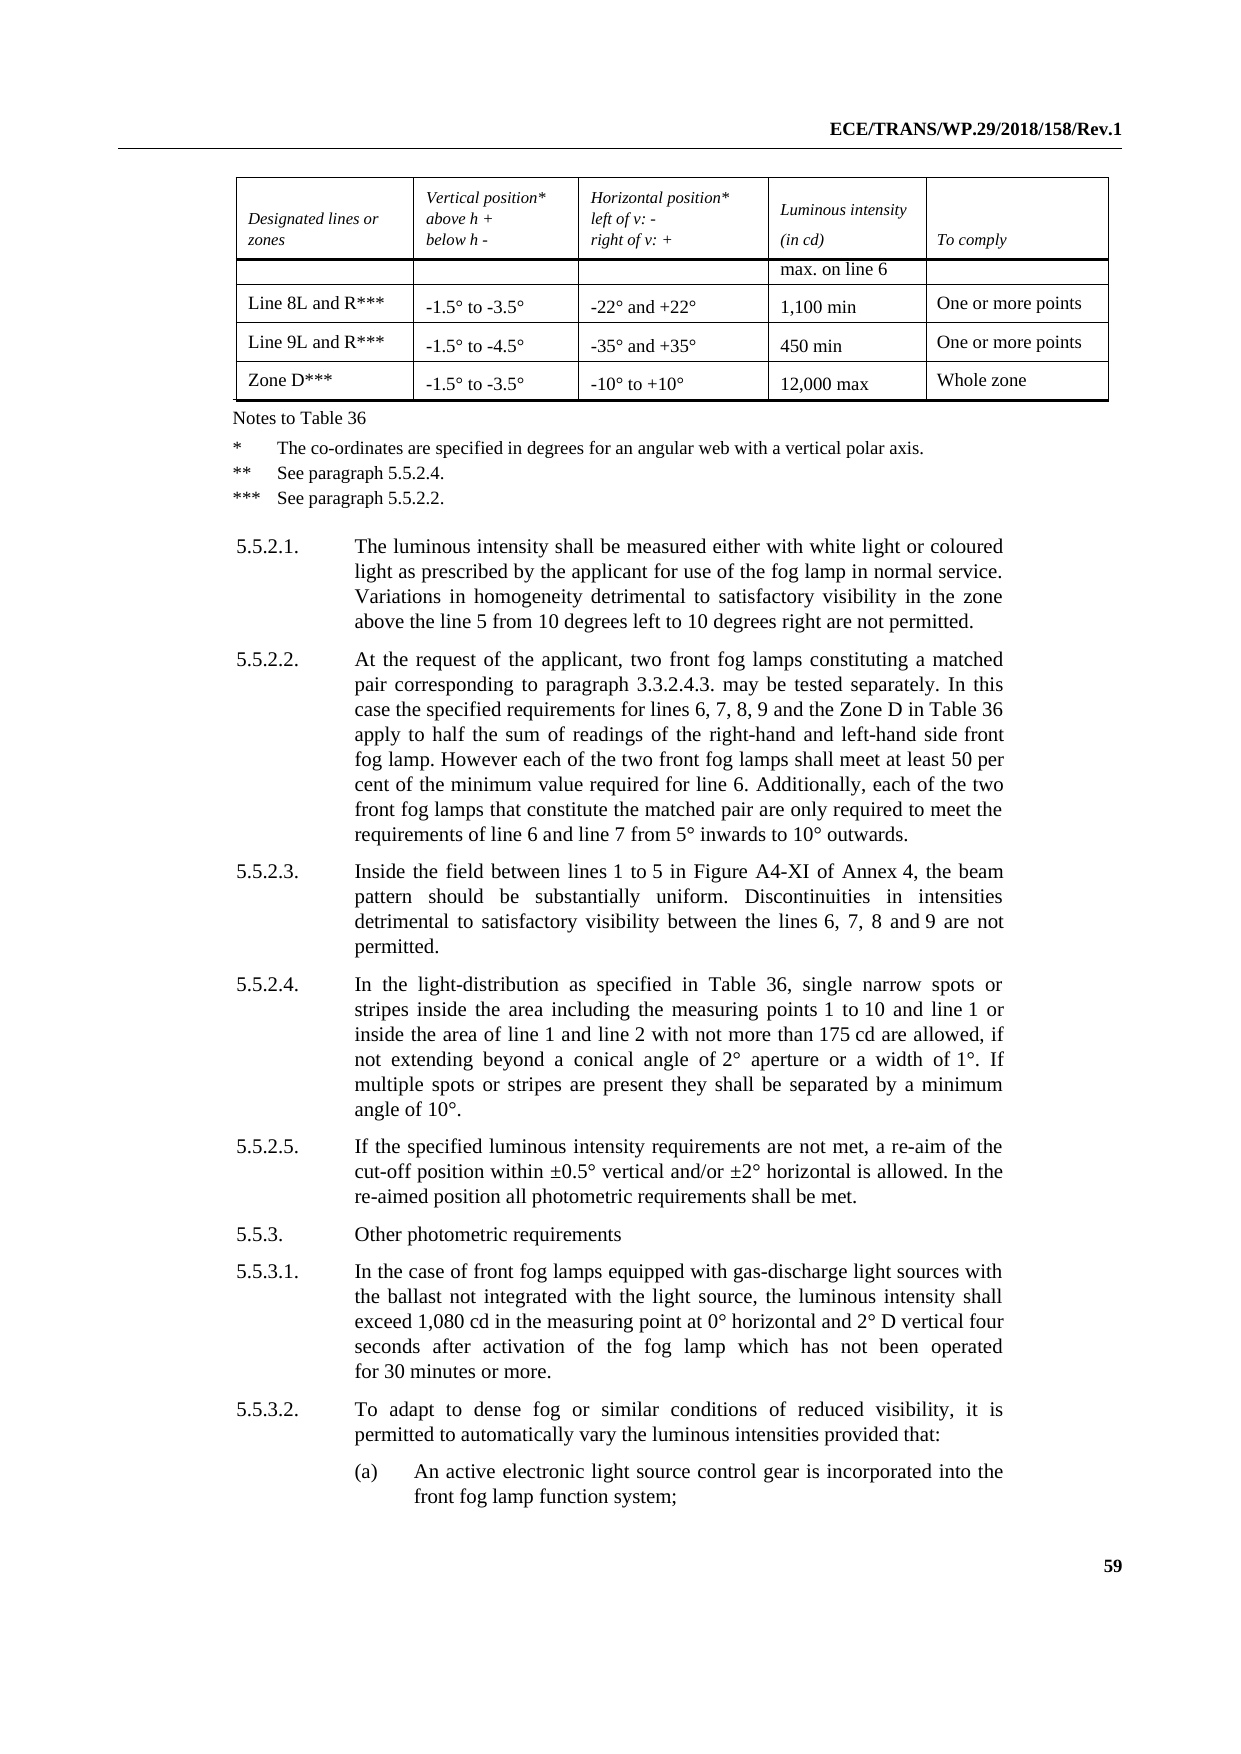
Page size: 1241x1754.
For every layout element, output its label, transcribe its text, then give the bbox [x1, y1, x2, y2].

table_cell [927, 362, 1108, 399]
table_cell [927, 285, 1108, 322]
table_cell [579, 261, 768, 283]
text (a) An active electronic light source control gear is incorporated into the front fog lamp function system; [354, 1458, 1004, 1508]
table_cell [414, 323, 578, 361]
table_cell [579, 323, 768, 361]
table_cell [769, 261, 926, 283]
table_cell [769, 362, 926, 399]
text 5.5.2.2. At the request of the applicant, two front fog lamps constituting a matched pair corresponding to paragraph 3.3.2.4.3. may be tested separately. In this case the specified requirements for lines 6, 7, 8, 9 and the Zone D in Table 36 apply to half the sum of readings of the right-hand and left-hand side front fog lamp. However each of the two front fog lamps shall meet at least 50 per cent of the minimum value required for line 6. Additionally, each of the two front fog lamps that constitute the matched pair are only required to meet the requirements of line 6 and line 7 from 5° inwards to 10° outwards. [236, 646, 1004, 846]
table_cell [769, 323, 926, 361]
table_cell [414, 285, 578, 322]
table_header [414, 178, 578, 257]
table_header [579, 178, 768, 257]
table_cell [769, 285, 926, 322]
text 5.5.2.3. Inside the field between lines 1 to 5 in Figure A4-XI of Annex 4, the beam pattern should be substantially uniform. Discontinuities in intensities detrimental to satisfactory visibility between the lines 6, 7, 8 and 9 are not permitted. [236, 858, 1004, 958]
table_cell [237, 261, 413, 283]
text 5.5.3. Other photometric requirements [236, 1221, 1004, 1246]
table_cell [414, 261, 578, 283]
text 5.5.3.1. In the case of front fog lamps equipped with gas-discharge light sources with the ballast not integrated with the light source, the luminous intensity shall exceed 1,080 cd in the measuring point at 0° horizontal and 2° D vertical four seconds after activation of the fog lamp which has not been operated for 30 minutes or more. [236, 1258, 1004, 1383]
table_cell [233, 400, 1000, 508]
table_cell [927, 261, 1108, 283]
text 5.5.3.2. To adapt to dense fog or similar conditions of reduced visibility, it is permitted to automatically vary the luminous intensities provided that: [236, 1396, 1004, 1446]
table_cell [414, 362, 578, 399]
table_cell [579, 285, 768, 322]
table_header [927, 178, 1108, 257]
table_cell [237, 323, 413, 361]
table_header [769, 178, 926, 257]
text 5.5.2.1. The luminous intensity shall be measured either with white light or coloured light as prescribed by the applicant for use of the fog lamp in normal service. Variations in homogeneity detrimental to satisfactory visibility in the zone above the line 5 from 10 degrees left to 10 degrees right are not permitted. [236, 533, 1004, 633]
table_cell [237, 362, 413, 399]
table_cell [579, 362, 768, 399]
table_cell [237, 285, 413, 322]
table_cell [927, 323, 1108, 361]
text 5.5.2.5. If the specified luminous intensity requirements are not met, a re-aim of the cut-off position within ±0.5° vertical and/or ±2° horizontal is allowed. In the re-aimed position all photometric requirements shall be met. [236, 1133, 1004, 1208]
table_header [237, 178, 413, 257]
text 5.5.2.4. In the light-distribution as specified in Table 36, single narrow spots or stripes inside the area including the measuring points 1 to 10 and line 1 or inside the area of line 1 and line 2 with not more than 175 cd are allowed, if not extending beyond a conical angle of 2° aperture or a width of 1°. If multiple spots or stripes are present they shall be separated by a minimum angle of 10°. [236, 971, 1004, 1121]
